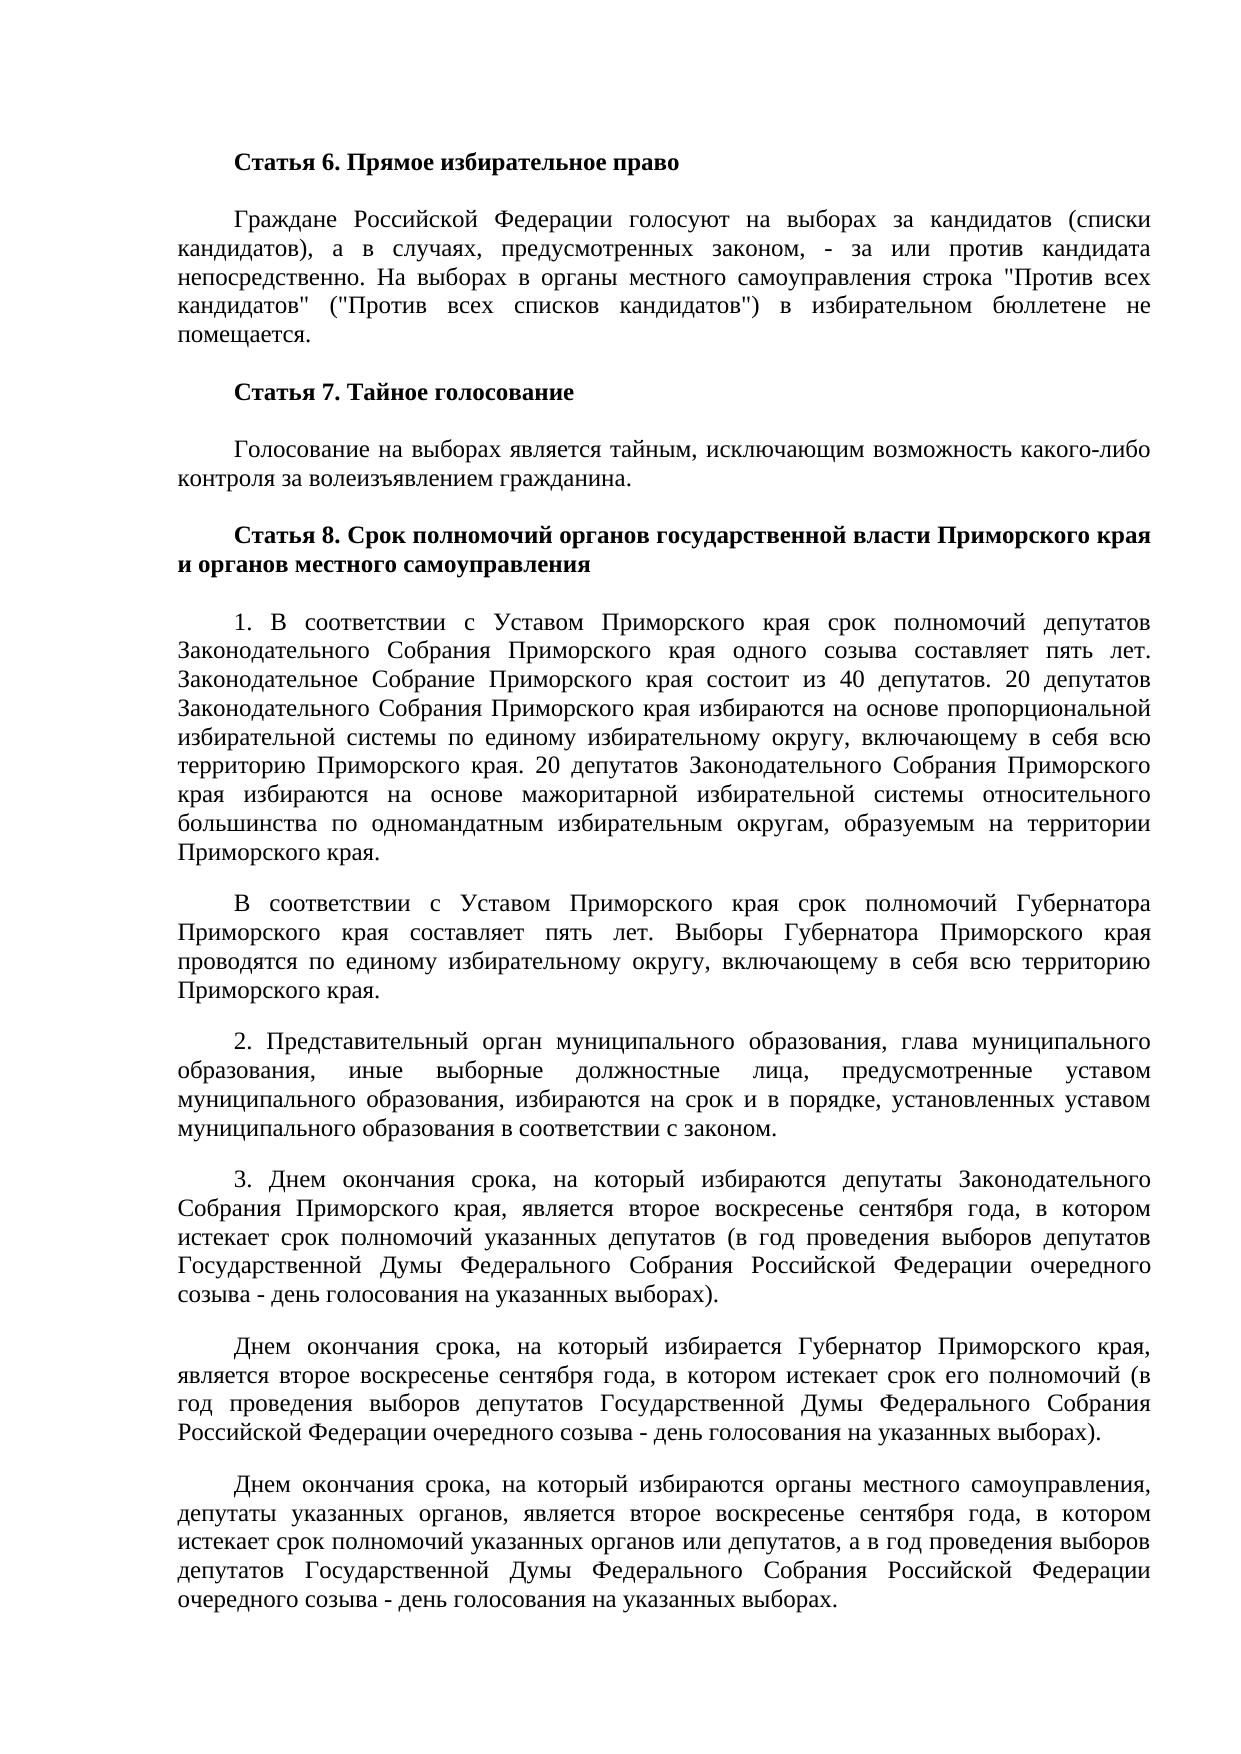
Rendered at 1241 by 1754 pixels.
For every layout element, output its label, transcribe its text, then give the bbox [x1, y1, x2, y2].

title Статья 6. Прямое избирательное право [177, 147, 1152, 176]
text 2. Представительный орган муниципального образования, глава муниципального образования, иные выборные должностные лица, предусмотренные уставом муниципального образования, избираются на срок и в порядке, установленных уставом муниципального образования в соответствии с законом. [177, 1026, 1152, 1141]
text В соответствии с Уставом Приморского края срок полномочий Губернатора Приморского края составляет пять лет. Выборы Губернатора Приморского края проводятся по единому избирательному округу, включающему в себя всю территорию Приморского края. [177, 888, 1152, 1003]
text 3. Днем окончания срока, на который избираются депутаты Законодательного Собрания Приморского края, является второе воскресенье сентября года, в котором истекает срок полномочий указанных депутатов (в год проведения выборов депутатов Государственной Думы Федерального Собрания Российской Федерации очередного созыва - день голосования на указанных выборах). [177, 1164, 1152, 1308]
text Голосование на выборах является тайным, исключающим возможность какого-либо контроля за волеизъявлением гражданина. [177, 434, 1152, 492]
text Граждане Российской Федерации голосуют на выборах за кандидатов (списки кандидатов), а в случаях, предусмотренных законом, - за или против кандидата непосредственно. На выборах в органы местного самоуправления строка "Против всех кандидатов" ("Против всех списков кандидатов") в избирательном бюллетене не помещается. [177, 204, 1152, 348]
text Днем окончания срока, на который избирается Губернатор Приморского края, является второе воскресенье сентября года, в котором истекает срок его полномочий (в год проведения выборов депутатов Государственной Думы Федерального Собрания Российской Федерации очередного созыва - день голосования на указанных выборах). [177, 1331, 1152, 1446]
title Статья 8. Срок полномочий органов государственной власти Приморского края и органов местного самоуправления [177, 521, 1152, 578]
title Статья 7. Тайное голосование [177, 377, 1152, 406]
text Днем окончания срока, на который избираются органы местного самоуправления, депутаты указанных органов, является второе воскресенье сентября года, в котором истекает срок полномочий указанных органов или депутатов, а в год проведения выборов депутатов Государственной Думы Федерального Собрания Российской Федерации очередного созыва - день голосования на указанных выборах. [177, 1469, 1152, 1613]
text 1. В соответствии с Уставом Приморского края срок полномочий депутатов Законодательного Собрания Приморского края одного созыва составляет пять лет. Законодательное Собрание Приморского края состоит из 40 депутатов. 20 депутатов Законодательного Собрания Приморского края избираются на основе пропорциональной избирательной системы по единому избирательному округу, включающему в себя всю территорию Приморского края. 20 депутатов Законодательного Собрания Приморского края избираются на основе мажоритарной избирательной системы относительного большинства по одномандатным избирательным округам, образуемым на территории Приморского края. [177, 607, 1152, 866]
